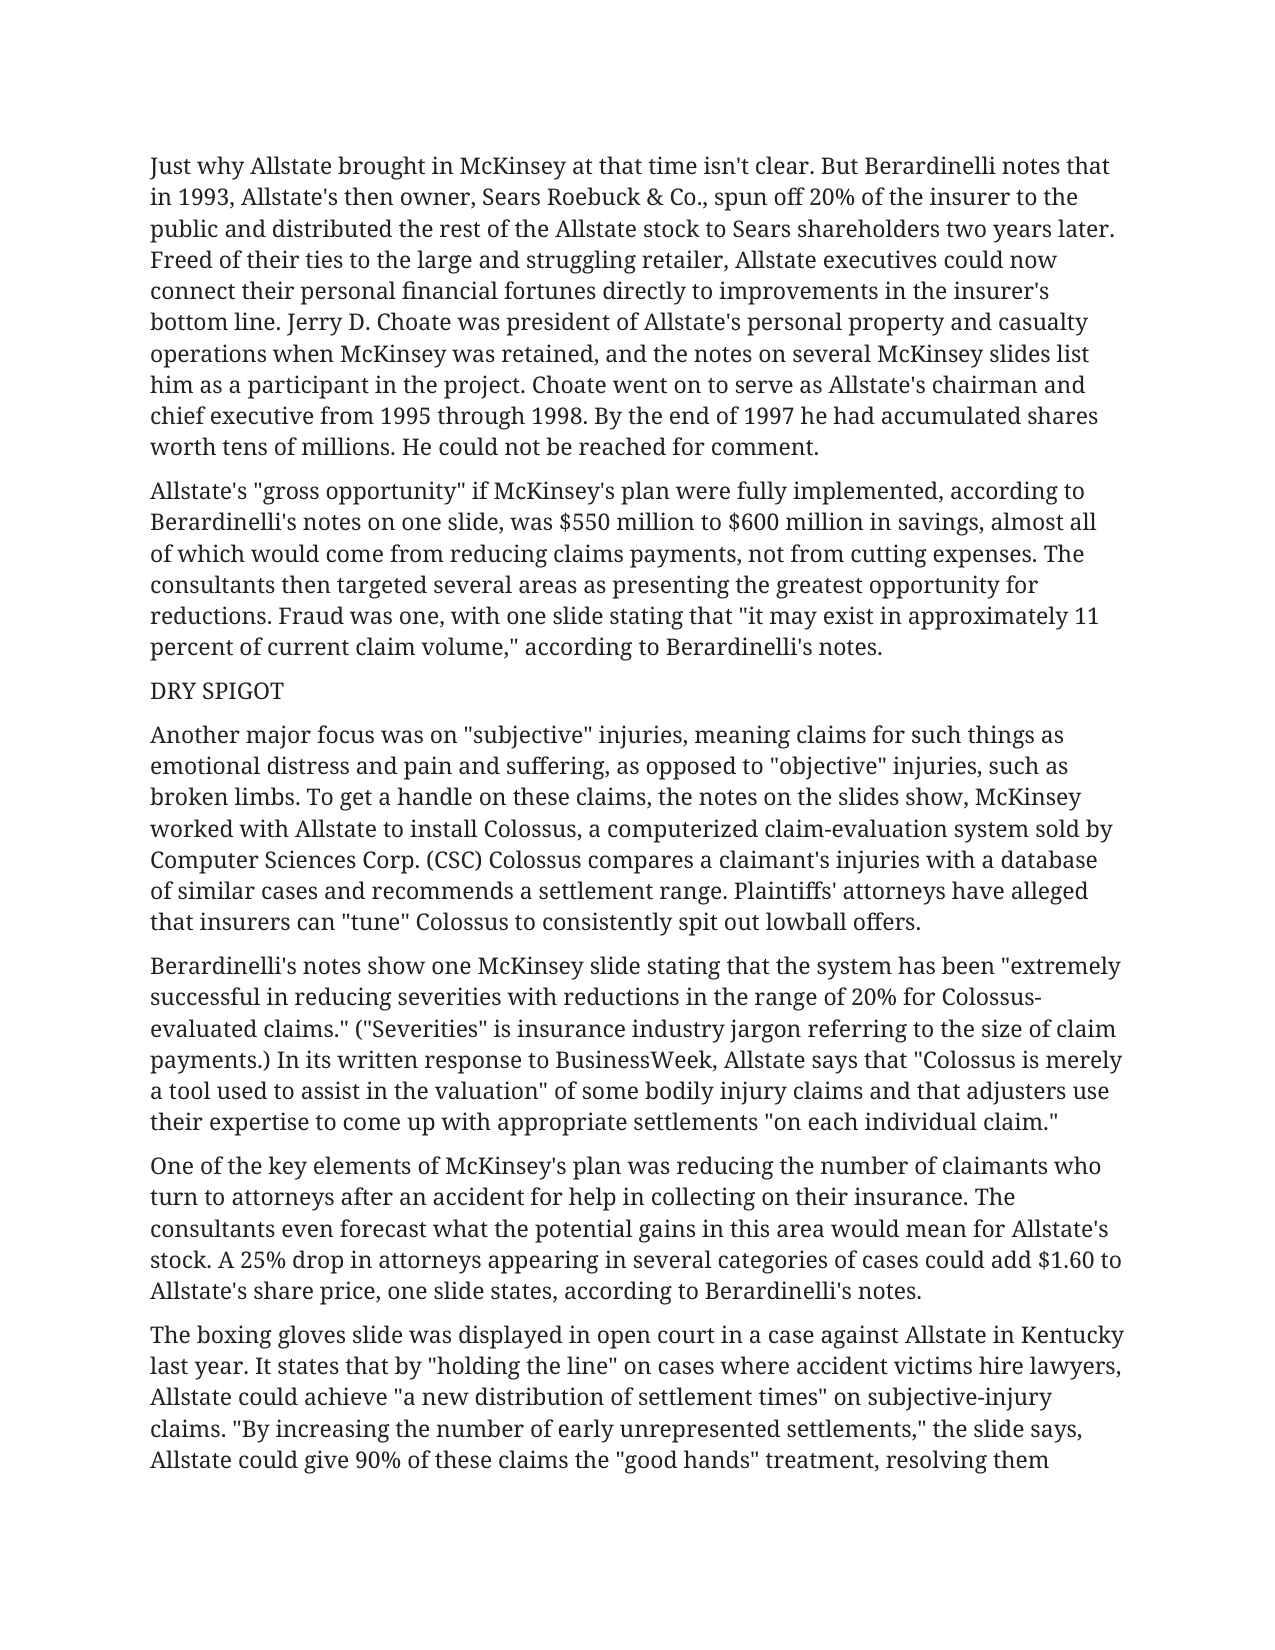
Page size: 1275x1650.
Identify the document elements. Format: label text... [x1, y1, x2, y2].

text Allstate's "gross opportunity" if McKinsey's plan were fully implemented, according to Berardinelli's notes on one slide, was $550 million to $600 million in savings, almost all of which would come from reducing claims payments, not from cutting expenses. The consultants then targeted several areas as presenting the greatest opportunity for reductions. Fraud was one, with one slide stating that "it may exist in approximately 11 percent of current claim volume," according to Berardinelli's notes. [150, 475, 1125, 662]
text Another major focus was on "subjective" injuries, meaning claims for such things as emotional distress and pain and suffering, as opposed to "objective" injuries, such as broken limbs. To get a handle on these claims, the notes on the slides show, McKinsey worked with Allstate to install Colossus, a computerized claim-evaluation system sold by Computer Sciences Corp. (CSC) Colossus compares a claimant's injuries with a database of similar cases and recommends a settlement range. Plaintiffs' attorneys have alleged that insurers can "tune" Colossus to consistently spit out lowball offers. [150, 719, 1125, 937]
text DRY SPIGOT [150, 675, 1125, 706]
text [150, 1319, 1125, 1475]
text Berardinelli's notes show one McKinsey slide stating that the system has been "extremely successful in reducing severities with reductions in the range of 20% for Colossus-evaluated claims." ("Severities" is insurance industry jargon referring to the size of claim payments.) In its written response to BusinessWeek, Allstate says that "Colossus is merely a tool used to assist in the valuation" of some bodily injury claims and that adjusters use their expertise to come up with appropriate settlements "on each individual claim." [150, 950, 1125, 1137]
text One of the key elements of McKinsey's plan was reducing the number of claimants who turn to attorneys after an accident for help in collecting on their insurance. The consultants even forecast what the potential gains in this area would mean for Allstate's stock. A 25% drop in attorneys appearing in several categories of cases could add $1.60 to Allstate's share price, one slide states, according to Berardinelli's notes. [150, 1150, 1125, 1306]
text Just why Allstate brought in McKinsey at that time isn't clear. But Berardinelli notes that in 1993, Allstate's then owner, Sears Roebuck & Co., spun off 20% of the insurer to the public and distributed the rest of the Allstate stock to Sears shareholders two years later. Freed of their ties to the large and struggling retailer, Allstate executives could now connect their personal financial fortunes directly to improvements in the insurer's bottom line. Jerry D. Choate was president of Allstate's personal property and casualty operations when McKinsey was retained, and the notes on several McKinsey slides list him as a participant in the project. Choate went on to serve as Allstate's chairman and chief executive from 1995 through 1998. By the end of 1997 he had accumulated shares worth tens of millions. He could not be reached for comment. [150, 150, 1125, 462]
